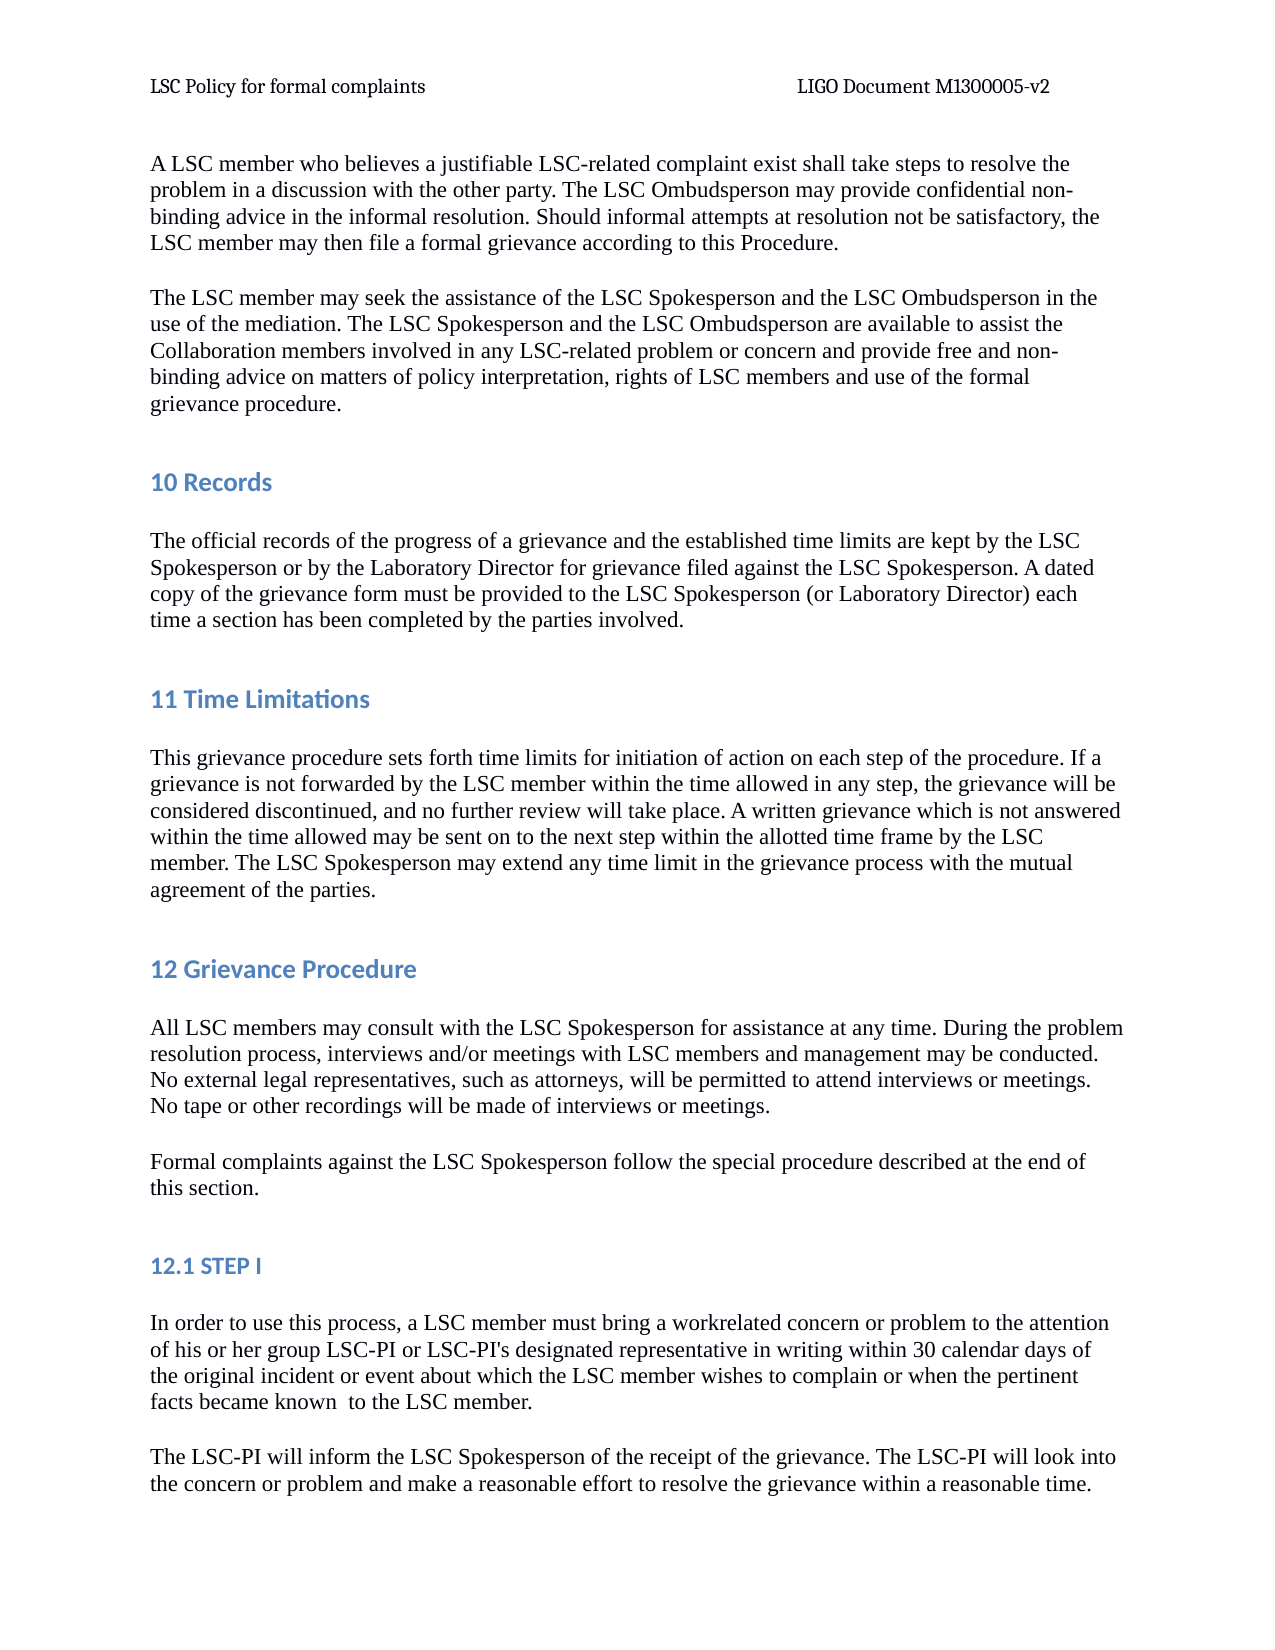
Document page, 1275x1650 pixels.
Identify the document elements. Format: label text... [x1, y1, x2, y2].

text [150, 1443, 1125, 1496]
text The official records of the progress of a grievance and the established time limits are kept by the LSC Spokesperson or by the Laboratory Director for grievance filed against the LSC Spokesperson. A dated copy of the grievance form must be provided to the LSC Spokesperson (or Laboratory Director) each time a section has been completed by the parties involved. [150, 527, 1125, 633]
subtitle 12 Grievance Procedure [150, 952, 1125, 985]
text The LSC member may seek the assistance of the LSC Spokesperson and the LSC Ombudsperson in the use of the mediation. The LSC Spokesperson and the LSC Ombudsperson are available to assist the Collaboration members involved in any LSC-related problem or concern and provide free and non-binding advice on matters of policy interpretation, rights of LSC members and use of the formal grievance procedure. [150, 284, 1125, 416]
subtitle 10 Records [150, 466, 1125, 498]
text This grievance procedure sets forth time limits for initiation of action on each step of the procedure. If a grievance is not forwarded by the LSC member within the time allowed in any step, the grievance will be considered discontinued, and no further review will take place. A written grievance which is not answered within the time allowed may be sent on to the next step within the allotted time frame by the LSC member. The LSC Spokesperson may extend any time limit in the grievance process with the mutual agreement of the parties. [150, 744, 1125, 902]
text Formal complaints against the LSC Spokesperson follow the special procedure described at the end of this section. [150, 1148, 1125, 1200]
subtitle 12.1 STEP I [150, 1250, 1125, 1281]
subtitle 11 Time Limitations [150, 682, 1125, 715]
text In order to use this process, a LSC member must bring a workrelated concern or problem to the attention of his or her group LSC-PI or LSC-PI's designated representative in writing within 30 calendar days of the original incident or event about which the LSC member wishes to complain or when the pertinent facts became known to the LSC member. [150, 1309, 1125, 1415]
text A LSC member who believes a justifiable LSC-related complaint exist shall take steps to resolve the problem in a discussion with the other party. The LSC Ombudsperson may provide confidential non-binding advice in the informal resolution. Should informal attempts at resolution not be satisfactory, the LSC member may then file a formal grievance according to this Procedure. [150, 150, 1125, 255]
text All LSC members may consult with the LSC Spokesperson for assistance at any time. During the problem resolution process, interviews and/or meetings with LSC members and management may be conducted. No external legal representatives, such as attorneys, will be permitted to attend interviews or meetings. No tape or other recordings will be made of interviews or meetings. [150, 1013, 1125, 1119]
